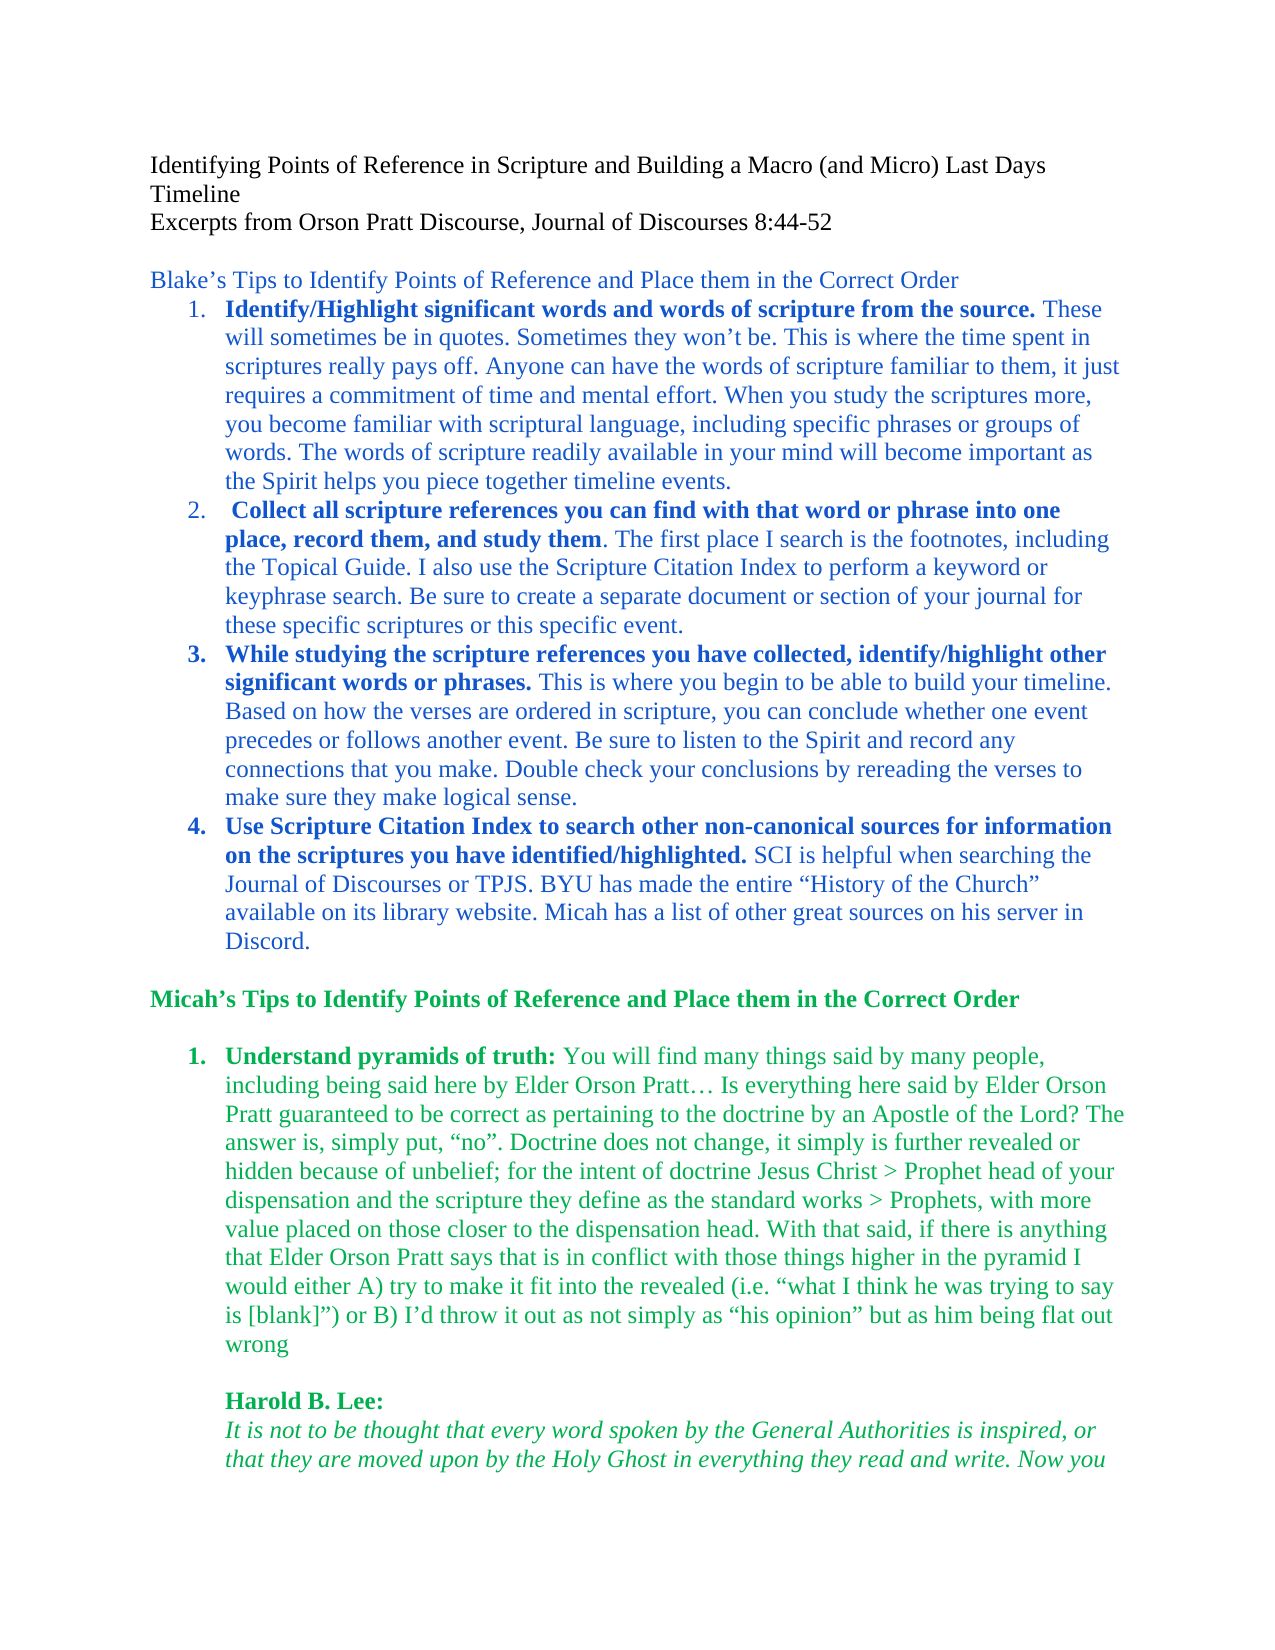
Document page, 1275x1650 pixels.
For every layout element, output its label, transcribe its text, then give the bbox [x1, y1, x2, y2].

text Blake’s Tips to Identify Points of Reference and Place them in the Correct Order [150, 265, 1125, 294]
list Collect all scripture references you can find with that word or phrase into one place, record them, and study them. The first place I search is the footnotes, including the Topical Guide. I also use the Scripture Citation Index to perform a keyword or keyphrase search. Be sure to create a separate document or section of your journal for these specific scriptures or this specific event. [187, 495, 1125, 639]
text Identifying Points of Reference in Scripture and Building a Macro (and Micro) Last Days Timeline [150, 150, 1125, 207]
list Use Scripture Citation Index to search other non-canonical sources for information on the scriptures you have identified/highlighted. SCI is helpful when searching the Journal of Discourses or TPJS. BYU has made the entire “History of the Church” available on its library website. Micah has a list of other great sources on his server in Discord. [187, 811, 1125, 955]
text Micah’s Tips to Identify Points of Reference and Place them in the Correct Order [150, 984, 1125, 1012]
text Excerpts from Orson Pratt Discourse, Journal of Discourses 8:44-52 [150, 207, 1125, 236]
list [225, 1386, 1125, 1472]
list Understand pyramids of truth: You will find many things said by many people, including being said here by Elder Orson Pratt… Is everything here said by Elder Orson Pratt guaranteed to be correct as pertaining to the doctrine by an Apostle of the Lord? The answer is, simply put, “no”. Doctrine does not change, it simply is further revealed or hidden because of unbelief; for the intent of doctrine Jesus Christ > Prophet head of your dispensation and the scripture they define as the standard works > Prophets, with more value placed on those closer to the dispensation head. With that said, if there is anything that Elder Orson Pratt says that is in conflict with those things higher in the pyramid I would either A) try to make it fit into the revealed (i.e. “what I think he was trying to say is [blank]”) or B) I’d throw it out as not simply as “his opinion” but as him being flat out wrong [187, 1041, 1125, 1357]
list Identify/Highlight significant words and words of scripture from the source. These will sometimes be in quotes. Sometimes they won’t be. This is where the time spent in scriptures really pays off. Anyone can have the words of scripture familiar to them, it just requires a commitment of time and mental effort. When you study the scriptures more, you become familiar with scriptural language, including specific phrases or groups of words. The words of scripture readily available in your mind will become important as the Spirit helps you piece together timeline events. [187, 294, 1125, 495]
list While studying the scripture references you have collected, identify/highlight other significant words or phrases. This is where you begin to be able to build your timeline. Based on how the verses are ordered in scripture, you can conclude whether one event precedes or follows another event. Be sure to listen to the Spirit and record any connections that you make. Double check your conclusions by rereading the verses to make sure they make logical sense. [187, 639, 1125, 811]
